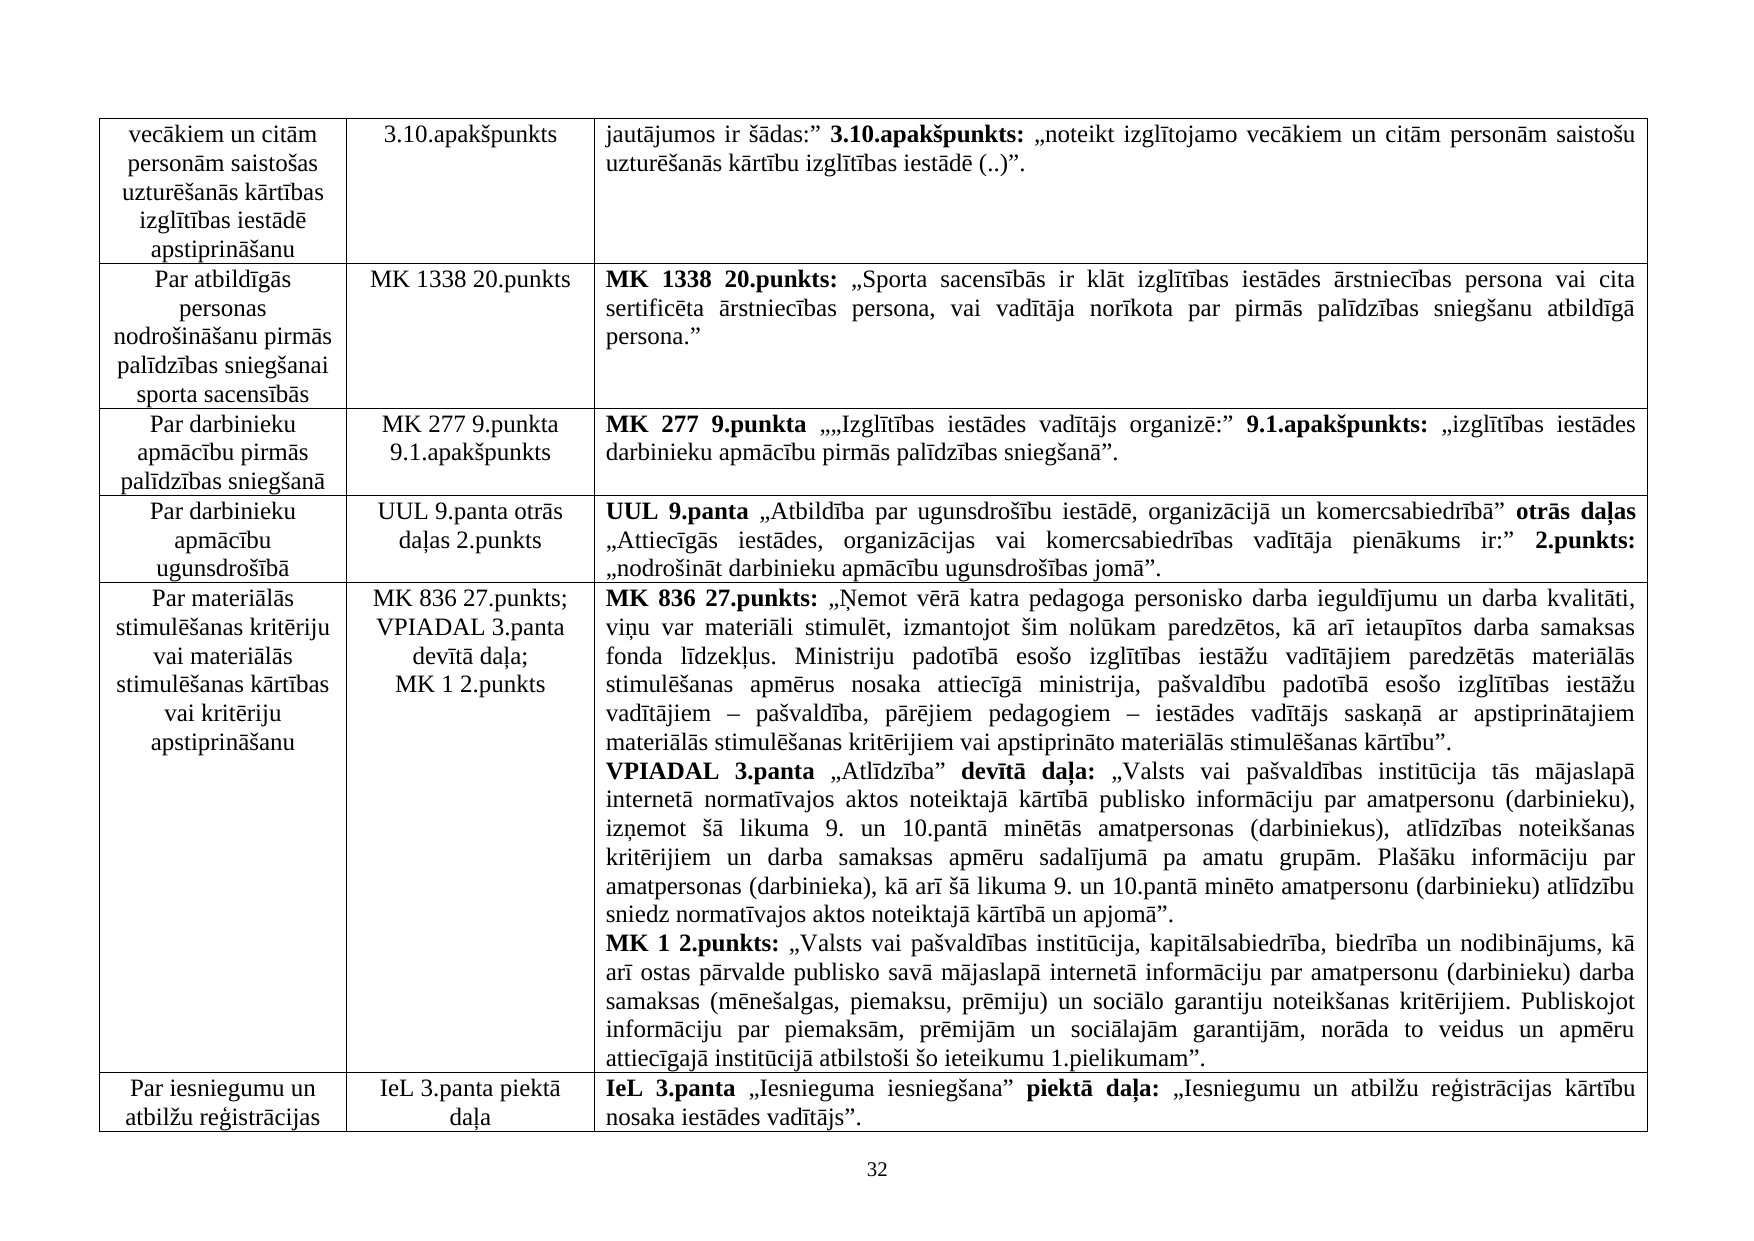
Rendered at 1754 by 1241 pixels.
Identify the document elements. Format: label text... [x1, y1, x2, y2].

table_cell Par darbinieku apmācību ugunsdrošībā [100, 496, 346, 582]
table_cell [100, 1073, 346, 1131]
table_cell MK 1338 20.punkts [347, 264, 594, 408]
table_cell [100, 119, 346, 263]
table_cell Par darbinieku apmācību pirmās palīdzības sniegšanā [100, 409, 346, 495]
table_cell MK 836 27.punkts; VPIADAL 3.panta devītā daļa; MK 1 2.punkts [347, 583, 594, 1072]
table_cell MK 1338 20.punkts: „Sporta sacensībās ir klāt izglītības iestādes ārstniecības persona vai cita sertificēta ārstniecības persona, vai vadītāja norīkota par pirmās palīdzības sniegšanu atbildīgā persona.” [595, 264, 1647, 408]
table_cell Par materiālās stimulēšanas kritēriju vai materiālās stimulēšanas kārtības vai kritēriju apstiprināšanu [100, 583, 346, 1072]
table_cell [347, 1073, 594, 1131]
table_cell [595, 119, 1647, 263]
table_cell MK 277 9.punkta „„Izglītības iestādes vadītājs organizē:” 9.1.apakšpunkts: „izglītības iestādes darbinieku apmācību pirmās palīdzības sniegšanā”. [595, 409, 1647, 495]
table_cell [595, 1073, 1647, 1131]
table_cell UUL 9.panta „Atbildība par ugunsdrošību iestādē, organizācijā un komercsabiedrībā” otrās daļas „Attiecīgās iestādes, organizācijas vai komercsabiedrības vadītāja pienākums ir:” 2.punkts: „nodrošināt darbinieku apmācību ugunsdrošības jomā”. [595, 496, 1647, 582]
table_cell MK 277 9.punkta 9.1.apakšpunkts [347, 409, 594, 495]
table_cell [347, 119, 594, 263]
table_cell Par atbildīgās personas nodrošināšanu pirmās palīdzības sniegšanai sporta sacensībās [100, 264, 346, 408]
table_cell UUL 9.panta otrās daļas 2.punkts [347, 496, 594, 582]
table_cell MK 836 27.punkts: „Ņemot vērā katra pedagoga personisko darba ieguldījumu un darba kvalitāti, viņu var materiāli stimulēt, izmantojot šim nolūkam paredzētos, kā arī ietaupītos darba samaksas fonda līdzekļus. Ministriju padotībā esošo izglītības iestāžu vadītājiem paredzētās materiālās stimulēšanas apmērus nosaka attiecīgā ministrija, pašvaldību padotībā esošo izglītības iestāžu vadītājiem – pašvaldība, pārējiem pedagogiem – iestādes vadītājs saskaņā ar apstiprinātajiem materiālās stimulēšanas kritērijiem vai apstiprināto materiālās stimulēšanas kārtību”. VPIADAL 3.panta „Atlīdzība” devītā daļa: „Valsts vai pašvaldības institūcija tās mājaslapā internetā normatīvajos aktos noteiktajā kārtībā publisko informāciju par amatpersonu (darbinieku), izņemot šā likuma 9. un 10.pantā minētās amatpersonas (darbiniekus), atlīdzības noteikšanas kritērijiem un darba samaksas apmēru sadalījumā pa amatu grupām. Plašāku informāciju par amatpersonas (darbinieka), kā arī šā likuma 9. un 10.pantā minēto amatpersonu (darbinieku) atlīdzību sniedz normatīvajos aktos noteiktajā kārtībā un apjomā”. MK 1 2.punkts: „Valsts vai pašvaldības institūcija, kapitālsabiedrība, biedrība un nodibinājums, kā arī ostas pārvalde publisko savā mājaslapā internetā informāciju par amatpersonu (darbinieku) darba samaksas (mēnešalgas, piemaksu, prēmiju) un sociālo garantiju noteikšanas kritērijiem. Publiskojot informāciju par piemaksām, prēmijām un sociālajām garantijām, norāda to veidus un apmēru attiecīgajā institūcijā atbilstoši šo ieteikumu 1.pielikumam”. [595, 583, 1647, 1072]
